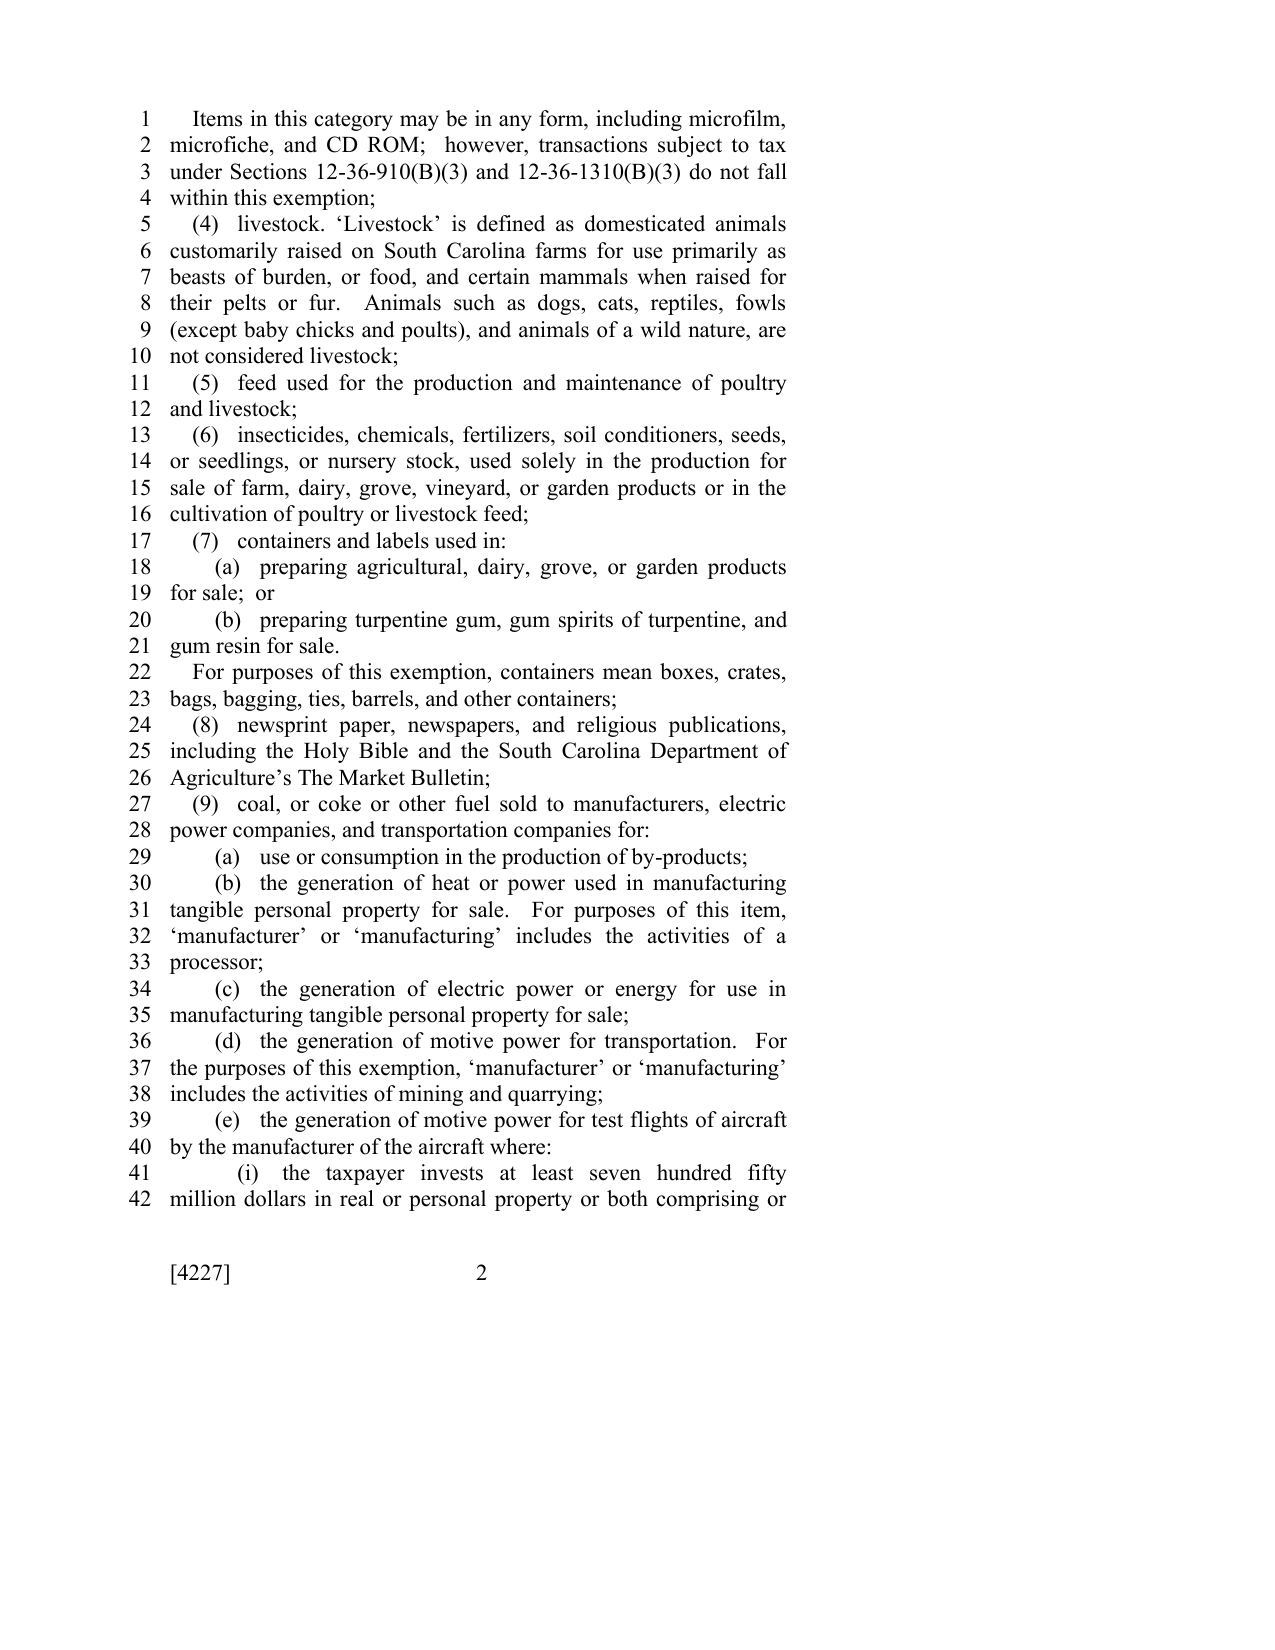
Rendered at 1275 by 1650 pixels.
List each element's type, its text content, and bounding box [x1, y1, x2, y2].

text For purposes of this exemption, containers mean boxes, crates, bags, bagging, ties, barrels, and other containers; [169, 658, 787, 711]
text (4) livestock. ‘Livestock’ is defined as domesticated animals customarily raised on South Carolina farms for use primarily as beasts of burden, or food, and certain mammals when raised for their pelts or fur. Animals such as dogs, cats, reptiles, fowls (except baby chicks and poults), and animals of a wild nature, are not considered livestock; [169, 210, 787, 368]
text (e) the generation of motive power for test flights of aircraft by the manufacturer of the aircraft where: [169, 1106, 787, 1159]
text (a) preparing agricultural, dairy, grove, or garden products for sale; or [169, 553, 787, 606]
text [169, 1159, 787, 1212]
text (c) the generation of electric power or energy for use in manufacturing tangible personal property for sale; [169, 975, 787, 1027]
text (a) use or consumption in the production of by-products; [169, 843, 787, 869]
text Items in this category may be in any form, including microfilm, microfiche, and CD ROM; however, transactions subject to tax under Sections 12-36-910(B)(3) and 12-36-1310(B)(3) do not fall within this exemption; [169, 105, 787, 210]
text (d) the generation of motive power for transportation. For the purposes of this exemption, ‘manufacturer’ or ‘manufacturing’ includes the activities of mining and quarrying; [169, 1027, 787, 1106]
text (9) coal, or coke or other fuel sold to manufacturers, electric power companies, and transportation companies for: [169, 790, 787, 843]
text (6) insecticides, chemicals, fertilizers, soil conditioners, seeds, or seedlings, or nursery stock, used solely in the production for sale of farm, dairy, grove, vineyard, or garden products or in the cultivation of poultry or livestock feed; [169, 421, 787, 527]
text (8) newsprint paper, newspapers, and religious publications, including the Holy Bible and the South Carolina Department of Agriculture’s The Market Bulletin; [169, 711, 787, 790]
text (b) preparing turpentine gum, gum spirits of turpentine, and gum resin for sale. [169, 606, 787, 658]
text (5) feed used for the production and maintenance of poultry and livestock; [169, 368, 787, 421]
text (7) containers and labels used in: [169, 527, 787, 553]
text (b) the generation of heat or power used in manufacturing tangible personal property for sale. For purposes of this item, ‘manufacturer’ or ‘manufacturing’ includes the activities of a processor; [169, 869, 787, 975]
